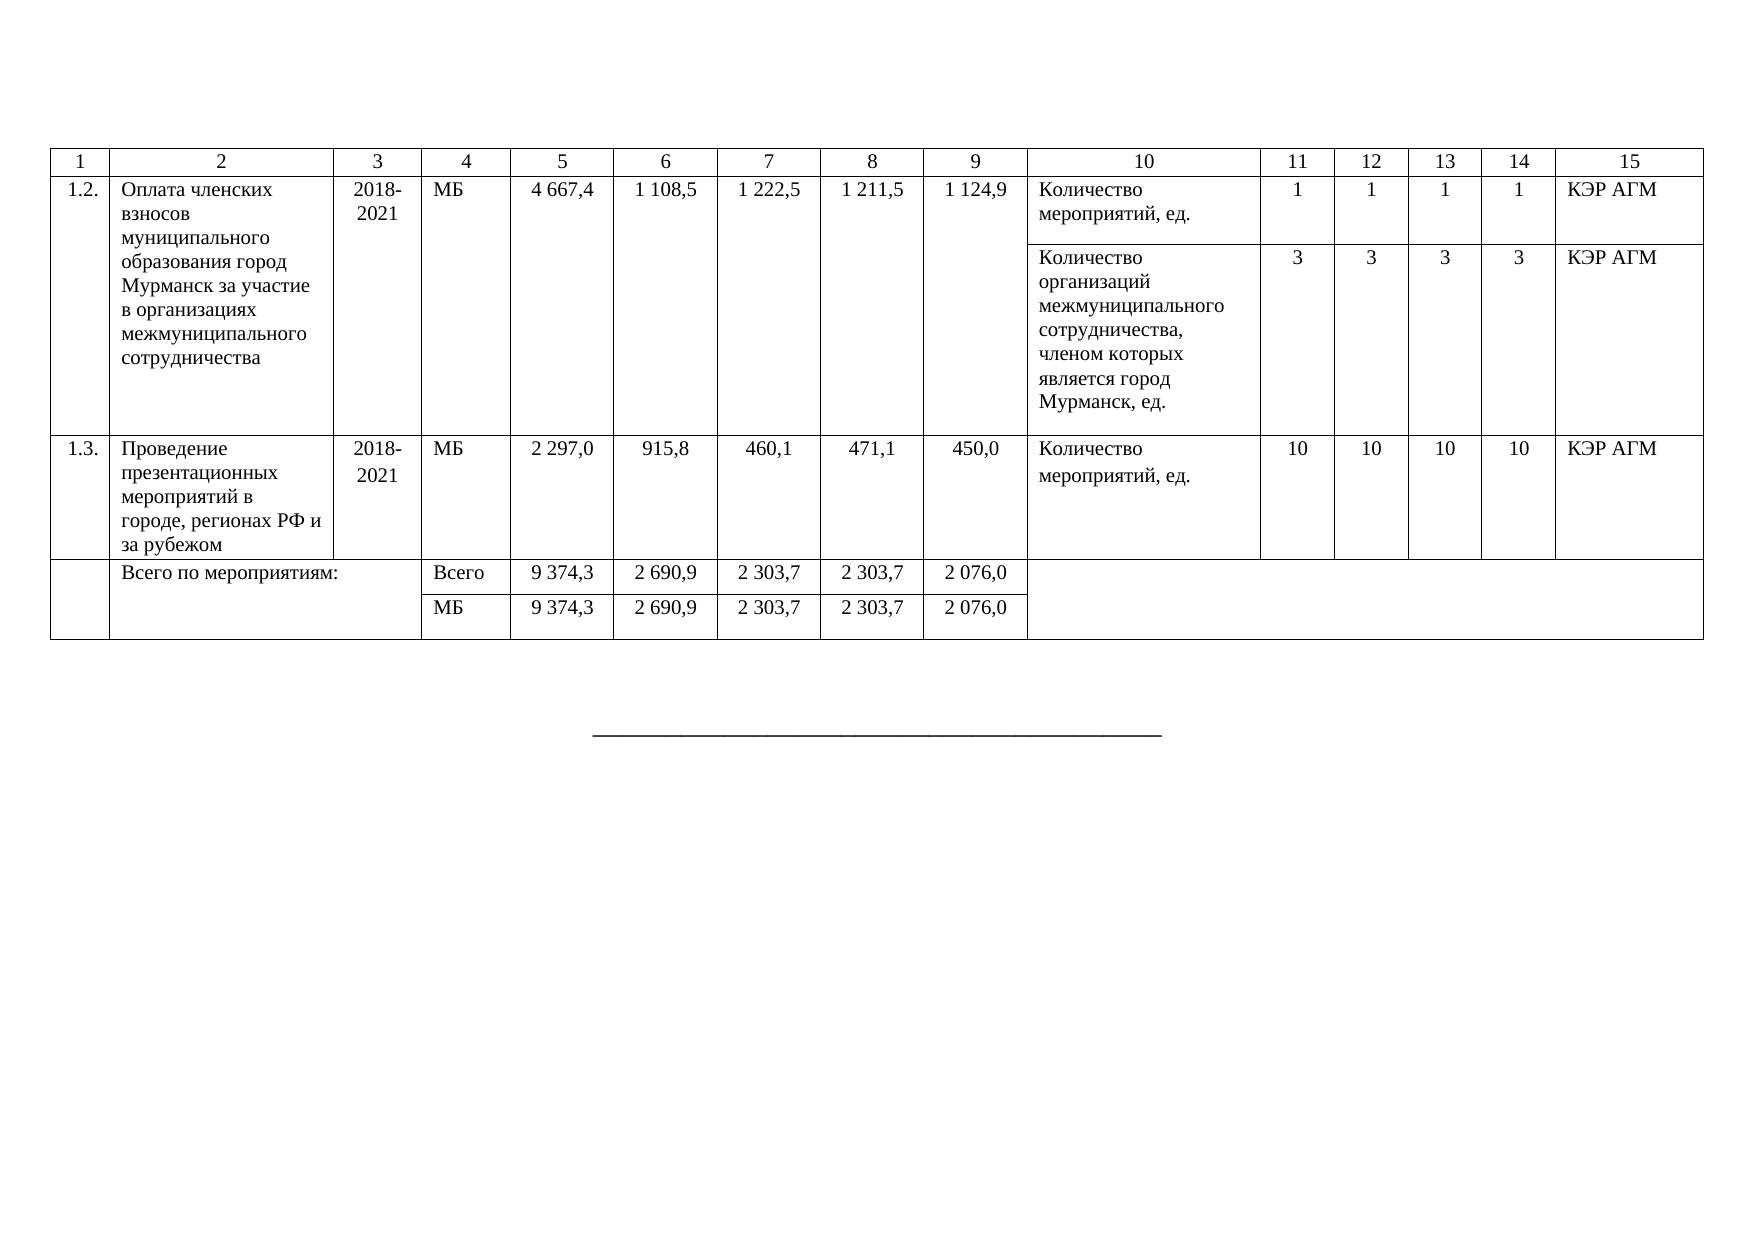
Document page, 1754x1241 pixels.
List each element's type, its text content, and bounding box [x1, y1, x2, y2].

table_header 9 [924, 149, 1027, 176]
table_cell КЭР АГМ [1556, 436, 1703, 559]
table_header 11 [1261, 149, 1334, 176]
table_cell Оплата членских взносов муниципального образования город Мурманск за участие в организациях межмуниципального сотрудничества [110, 177, 333, 434]
table_cell МБ [422, 177, 510, 434]
table_header 12 [1335, 149, 1408, 176]
table_cell 1.3. [51, 436, 109, 559]
table_cell 2 690,9 [614, 595, 717, 638]
table_cell 3 [1335, 245, 1408, 434]
table_header 2 [110, 149, 333, 176]
table_cell 2018-2021 [334, 436, 421, 559]
table_header 14 [1482, 149, 1555, 176]
table_header 15 [1556, 149, 1703, 176]
table_cell 1 222,5 [718, 177, 820, 434]
table_cell 10 [1335, 436, 1408, 559]
table_header 4 [422, 149, 510, 176]
table_cell 1 108,5 [614, 177, 717, 434]
table_header 10 [1028, 149, 1260, 176]
table_cell 2 303,7 [718, 595, 820, 638]
table_cell 915,8 [614, 436, 717, 559]
table_cell 9 374,3 [511, 595, 613, 638]
table_cell 2 303,7 [821, 560, 923, 594]
table_cell 450,0 [924, 436, 1027, 559]
text _______________________________________ [118, 707, 1636, 740]
table_cell МБ [422, 595, 510, 638]
table_cell 10 [1482, 436, 1555, 559]
table_cell Количество мероприятий, ед. [1028, 436, 1260, 559]
table_cell 2018-2021 [334, 177, 421, 434]
table_header 6 [614, 149, 717, 176]
table_cell 1 [1261, 177, 1334, 244]
table_cell МБ [422, 436, 510, 559]
table_cell 1 211,5 [821, 177, 923, 434]
table_cell 2 303,7 [821, 595, 923, 638]
table_cell 471,1 [821, 436, 923, 559]
table_header 1 [51, 149, 109, 176]
table_header 3 [334, 149, 421, 176]
table_cell Количество мероприятий, ед. [1028, 177, 1260, 244]
table_cell 4 667,4 [511, 177, 613, 434]
table_cell КЭР АГМ [1556, 177, 1703, 244]
table_cell 1 [1482, 177, 1555, 244]
table_cell 10 [1409, 436, 1481, 559]
table_cell Всего по мероприятиям: [110, 560, 421, 638]
table_cell 1 [1409, 177, 1481, 244]
table_cell 2 690,9 [614, 560, 717, 594]
table_cell 1 [1335, 177, 1408, 244]
table_cell [51, 560, 109, 638]
table_cell 2 297,0 [511, 436, 613, 559]
table_cell 1.2. [51, 177, 109, 434]
table_cell 460,1 [718, 436, 820, 559]
table_cell 10 [1261, 436, 1334, 559]
table_cell 2 303,7 [718, 560, 820, 594]
table_cell 3 [1482, 245, 1555, 434]
table_header 7 [718, 149, 820, 176]
table_cell Количество организаций межмуниципального сотрудничества, членом которых является город Мурманск, ед. [1028, 245, 1260, 434]
table_cell Всего [422, 560, 510, 594]
table_cell [1028, 560, 1703, 638]
table_cell 9 374,3 [511, 560, 613, 594]
table_cell КЭР АГМ [1556, 245, 1703, 434]
table_cell 3 [1261, 245, 1334, 434]
table_cell Проведение презентационных мероприятий в городе, регионах РФ и за рубежом [110, 436, 333, 559]
table_header 5 [511, 149, 613, 176]
table_cell 2 076,0 [924, 595, 1027, 638]
table_header 13 [1409, 149, 1481, 176]
table_cell 2 076,0 [924, 560, 1027, 594]
table_cell 3 [1409, 245, 1481, 434]
table_cell 1 124,9 [924, 177, 1027, 434]
table_header 8 [821, 149, 923, 176]
